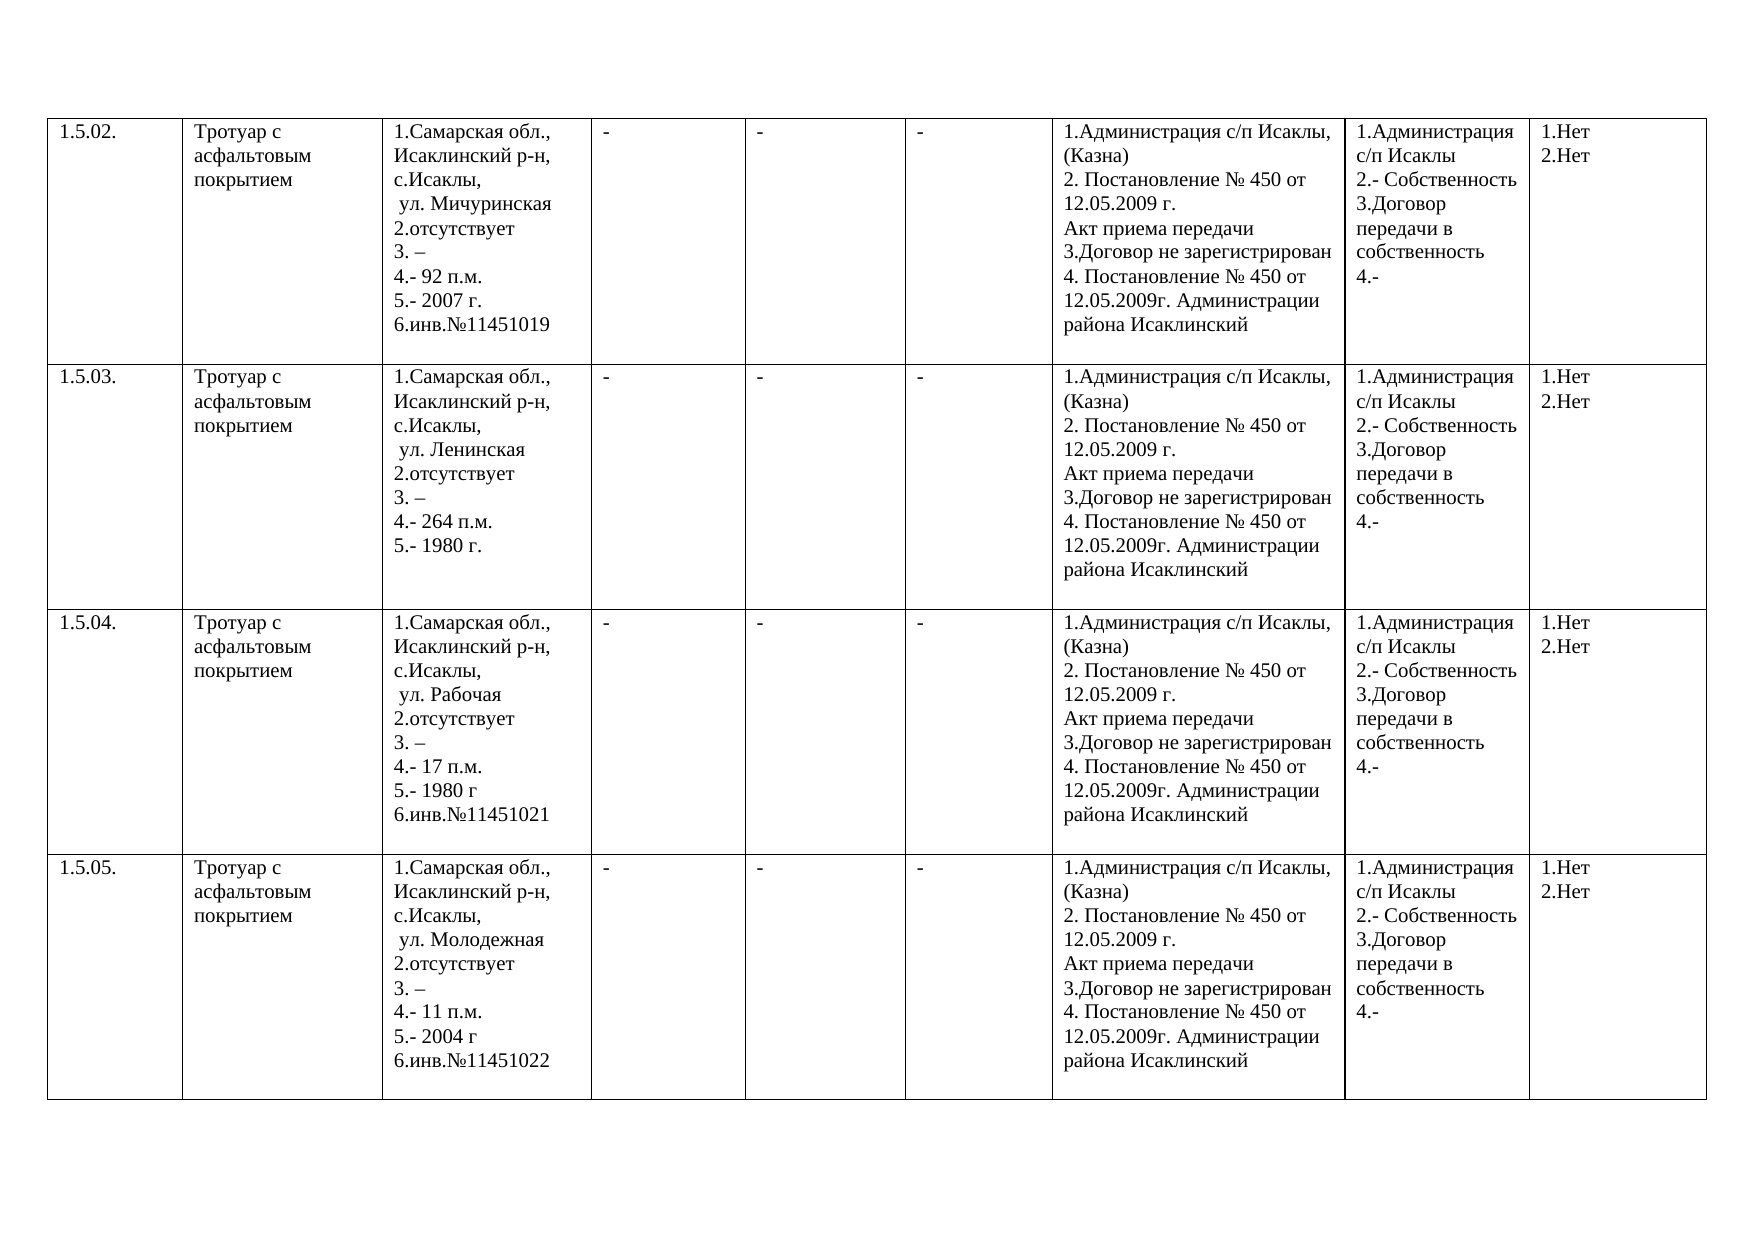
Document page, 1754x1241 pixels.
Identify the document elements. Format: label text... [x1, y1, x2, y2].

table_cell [1053, 119, 1344, 363]
table_cell 1.Самарская обл., Исаклинский р-н, с.Исаклы, ул. Ленинская 2.отсутствует 3. – 4.- 264 п.м. 5.- 1980 г. [383, 365, 591, 609]
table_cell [1346, 855, 1529, 1099]
table_cell - [592, 365, 745, 609]
table_cell 1.Нет 2.Нет [1530, 610, 1706, 854]
table_cell 1.Самарская обл., Исаклинский р-н, с.Исаклы, ул. Молодежная 2.отсутствует 3. – 4.- 11 п.м. 5.- 2004 г 6.инв.№11451022 [383, 855, 591, 1099]
table_cell - [592, 610, 745, 854]
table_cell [183, 855, 382, 1099]
table_cell 1.5.02. [48, 119, 182, 363]
table_cell - [746, 855, 905, 1099]
table_cell Тротуар с асфальтовым покрытием [183, 365, 382, 609]
table_cell 1.Нет 2.Нет [1530, 365, 1706, 609]
table_cell 1.5.05. [48, 855, 182, 1099]
table_cell - [906, 119, 1052, 363]
table_cell 1.Нет 2.Нет [1530, 855, 1706, 1099]
table_cell - [746, 119, 905, 363]
table_cell - [906, 610, 1052, 854]
table_cell 1.Администрация с/п Исаклы 2.- Собственность 3.Договор передачи в собственность 4.- [1346, 365, 1529, 609]
table_cell 1.Самарская обл., Исаклинский р-н, с.Исаклы, ул. Рабочая 2.отсутствует 3. – 4.- 17 п.м. 5.- 1980 г 6.инв.№11451021 [383, 610, 591, 854]
table_cell 1.Администрация с/п Исаклы 2.- Собственность 3.Договор передачи в собственность 4.- [1346, 610, 1529, 854]
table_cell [1053, 855, 1344, 1099]
table_cell Тротуар с асфальтовым покрытием [183, 610, 382, 854]
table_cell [1346, 119, 1529, 363]
table_cell 1.5.04. [48, 610, 182, 854]
table_cell - [592, 119, 745, 363]
table_cell - [746, 610, 905, 854]
table_cell - [746, 365, 905, 609]
table_cell 1.Нет 2.Нет [1530, 119, 1706, 363]
table_cell 1.5.03. [48, 365, 182, 609]
table_cell 1.Самарская обл., Исаклинский р-н, с.Исаклы, ул. Мичуринская 2.отсутствует 3. – 4.- 92 п.м. 5.- 2007 г. 6.инв.№11451019 [383, 119, 591, 363]
table_cell - [906, 855, 1052, 1099]
table_cell - [592, 855, 745, 1099]
table_cell - [906, 365, 1052, 609]
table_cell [183, 119, 382, 363]
